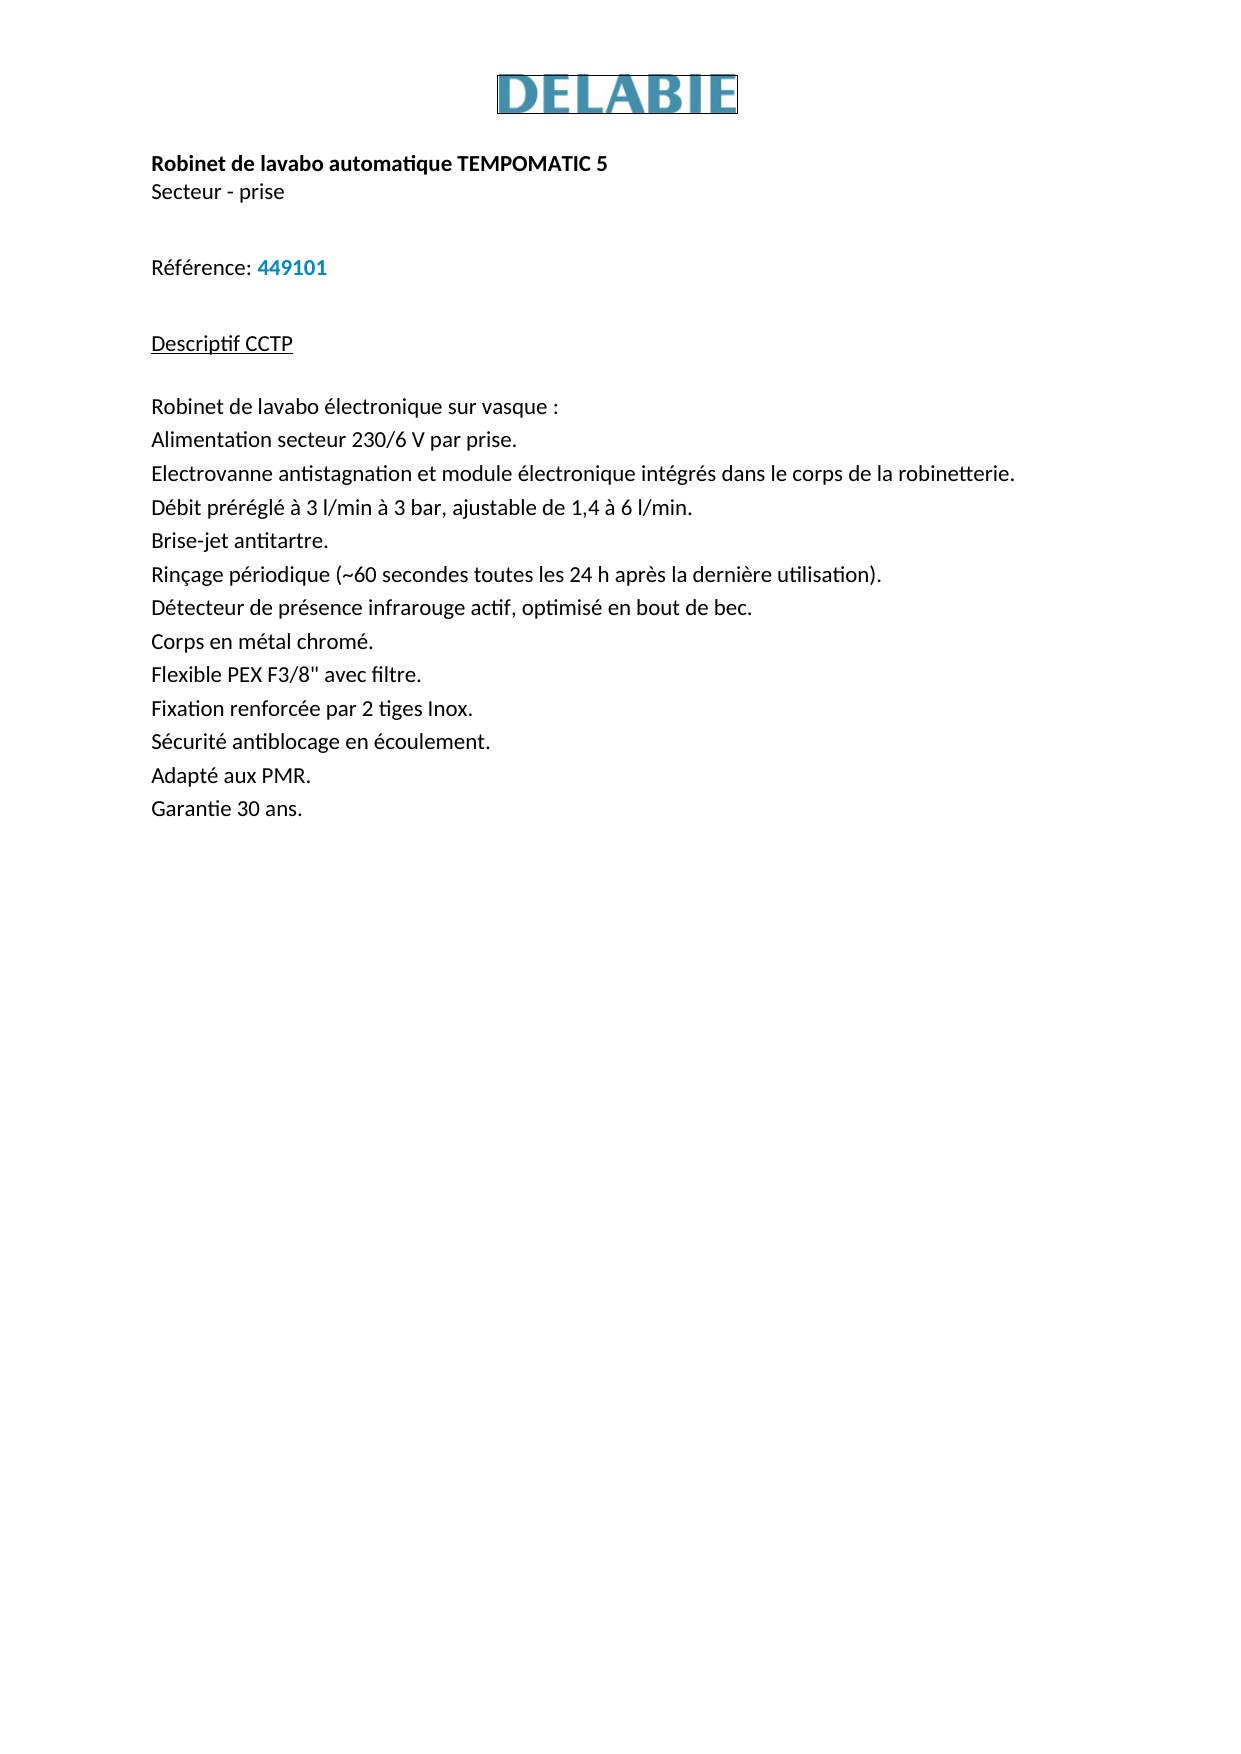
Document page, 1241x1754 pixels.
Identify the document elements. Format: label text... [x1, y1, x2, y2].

text Alimentation secteur 230/6 V par prise. [151, 426, 1084, 453]
text Débit préréglé à 3 l/min à 3 bar, ajustable de 1,4 à 6 l/min. [151, 493, 1084, 521]
text Fixation renforcée par 2 tiges Inox. [151, 694, 1084, 722]
text Descriptif CCTP [151, 329, 1084, 357]
text Corps en métal chromé. [151, 627, 1084, 655]
text Electrovanne antistagnation et module électronique intégrés dans le corps de la robinetterie. [151, 459, 1084, 487]
text Flexible PEX F3/8" avec filtre. [151, 660, 1084, 688]
text Sécurité antiblocage en écoulement. [151, 727, 1084, 755]
text Brise-jet antitartre. [151, 526, 1084, 554]
text Référence: 449101 [151, 253, 1084, 281]
text Robinet de lavabo automatique TEMPOMATIC 5 [151, 149, 1084, 177]
text Rinçage périodique (~60 secondes toutes les 24 h après la dernière utilisation). [151, 560, 1084, 588]
text Détecteur de présence infrarouge actif, optimisé en bout de bec. [151, 593, 1084, 621]
picture [498, 76, 737, 113]
text Robinet de lavabo électronique sur vasque : [151, 392, 1084, 420]
text Secteur - prise [151, 177, 1084, 205]
text Adapté aux PMR. [151, 761, 1084, 789]
text Garantie 30 ans. [151, 794, 1084, 822]
